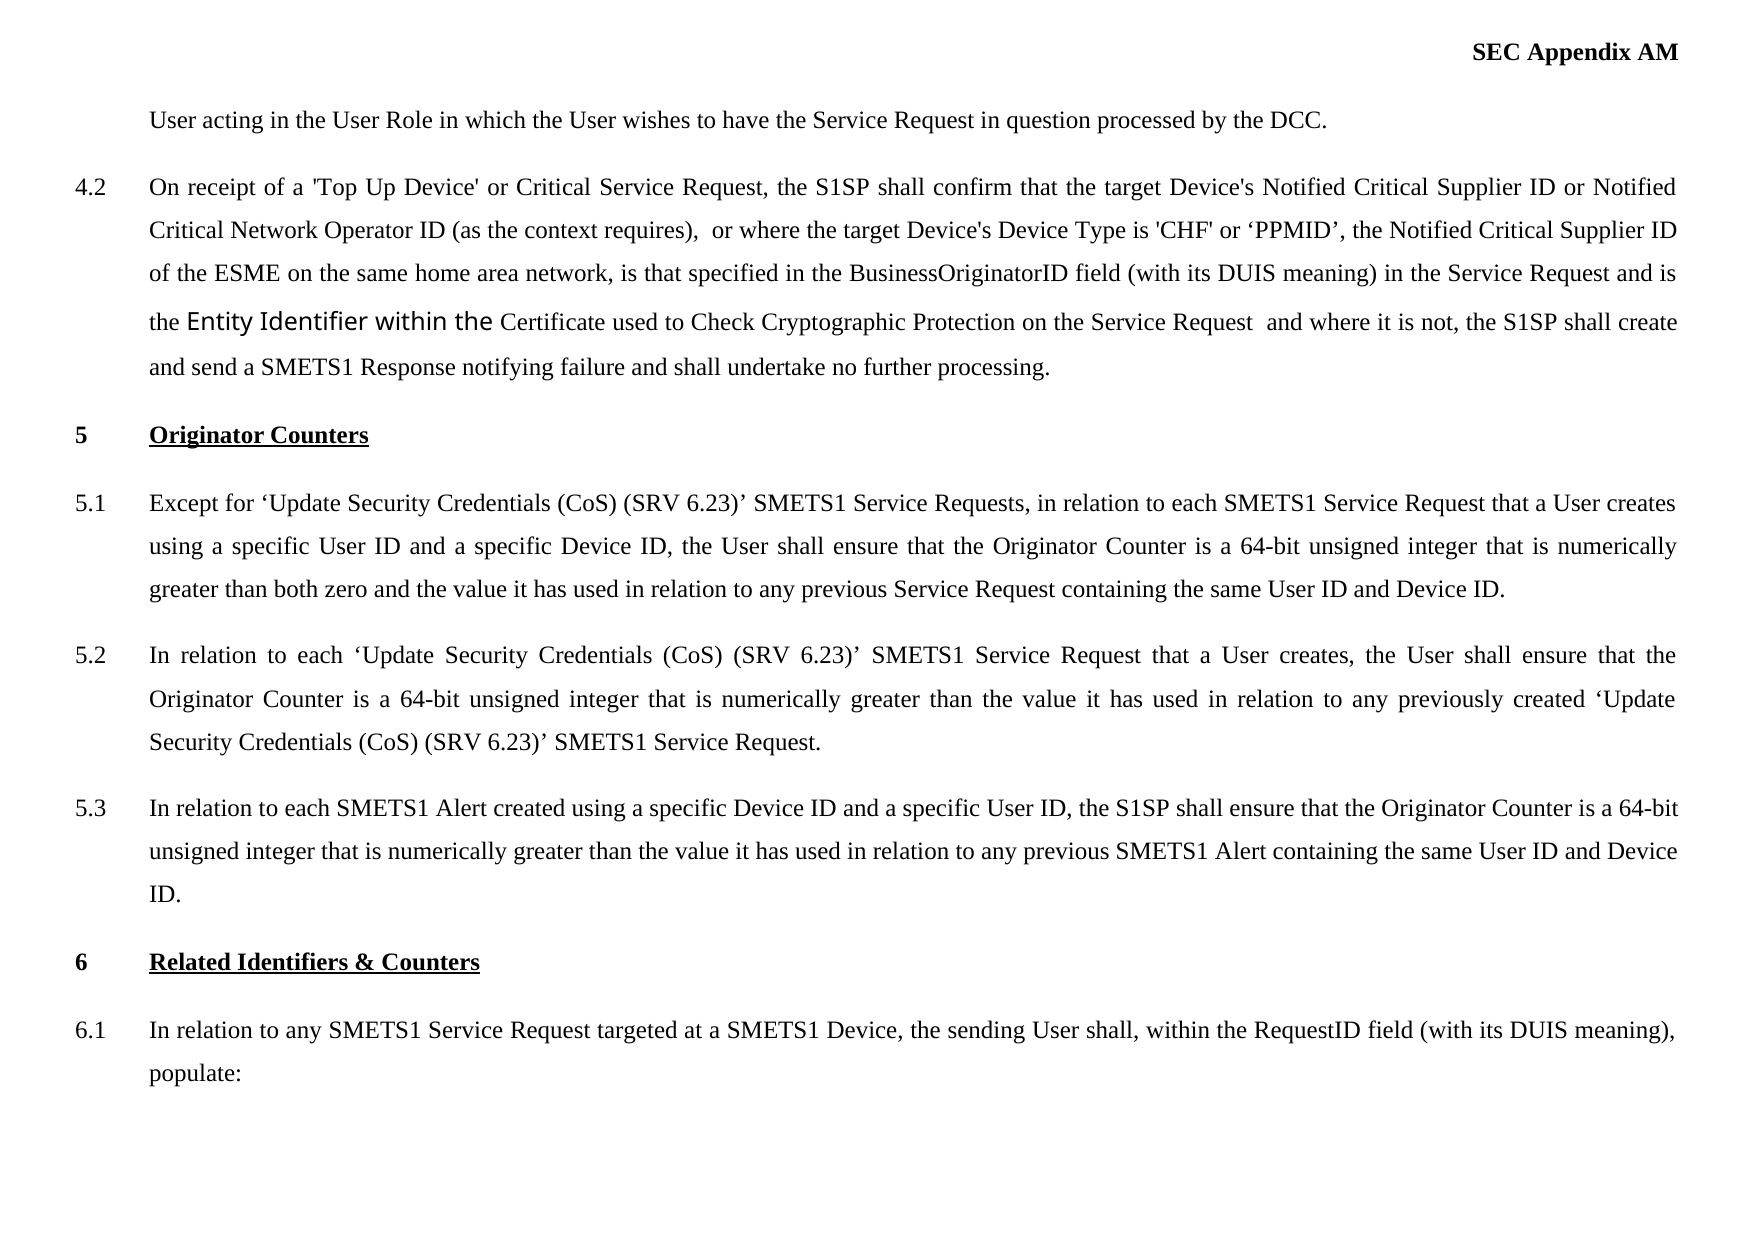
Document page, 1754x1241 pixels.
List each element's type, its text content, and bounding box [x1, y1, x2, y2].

subtitle In relation to any SMETS1 Service Request targeted at a SMETS1 Device, the sending User shall, within the RequestID field (with its DUIS meaning), populate: [75, 1015, 1679, 1087]
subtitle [75, 106, 1679, 134]
subtitle Except for ‘Update Security Credentials (CoS) (SRV 6.23)’ SMETS1 Service Requests, in relation to each SMETS1 Service Request that a User creates using a specific User ID and a specific Device ID, the User shall ensure that the Originator Counter is a 64-bit unsigned integer that is numerically greater than both zero and the value it has used in relation to any previous Service Request containing the same User ID and Device ID. [75, 488, 1679, 603]
subtitle Related Identifiers & Counters [75, 947, 1679, 976]
subtitle Originator Counters [75, 420, 1679, 449]
subtitle In relation to each SMETS1 Alert created using a specific Device ID and a specific User ID, the S1SP shall ensure that the Originator Counter is a 64-bit unsigned integer that is numerically greater than the value it has used in relation to any previous SMETS1 Alert containing the same User ID and Device ID. [75, 793, 1679, 908]
subtitle On receipt of a 'Top Up Device' or Critical Service Request, the S1SP shall confirm that the target Device's Notified Critical Supplier ID or Notified Critical Network Operator ID (as the context requires), or where the target Device's Device Type is 'CHF' or ‘PPMID’, the Notified Critical Supplier ID of the ESME on the same home area network, is that specified in the BusinessOriginatorID field (with its DUIS meaning) in the Service Request and is the Entity Identifier within the Certificate used to Check Cryptographic Protection on the Service Request and where it is not, the S1SP shall create and send a SMETS1 Response notifying failure and shall undertake no further processing. [75, 172, 1679, 381]
subtitle In relation to each ‘Update Security Credentials (CoS) (SRV 6.23)’ SMETS1 Service Request that a User creates, the User shall ensure that the Originator Counter is a 64-bit unsigned integer that is numerically greater than the value it has used in relation to any previously created ‘Update Security Credentials (CoS) (SRV 6.23)’ SMETS1 Service Request. [75, 641, 1679, 756]
